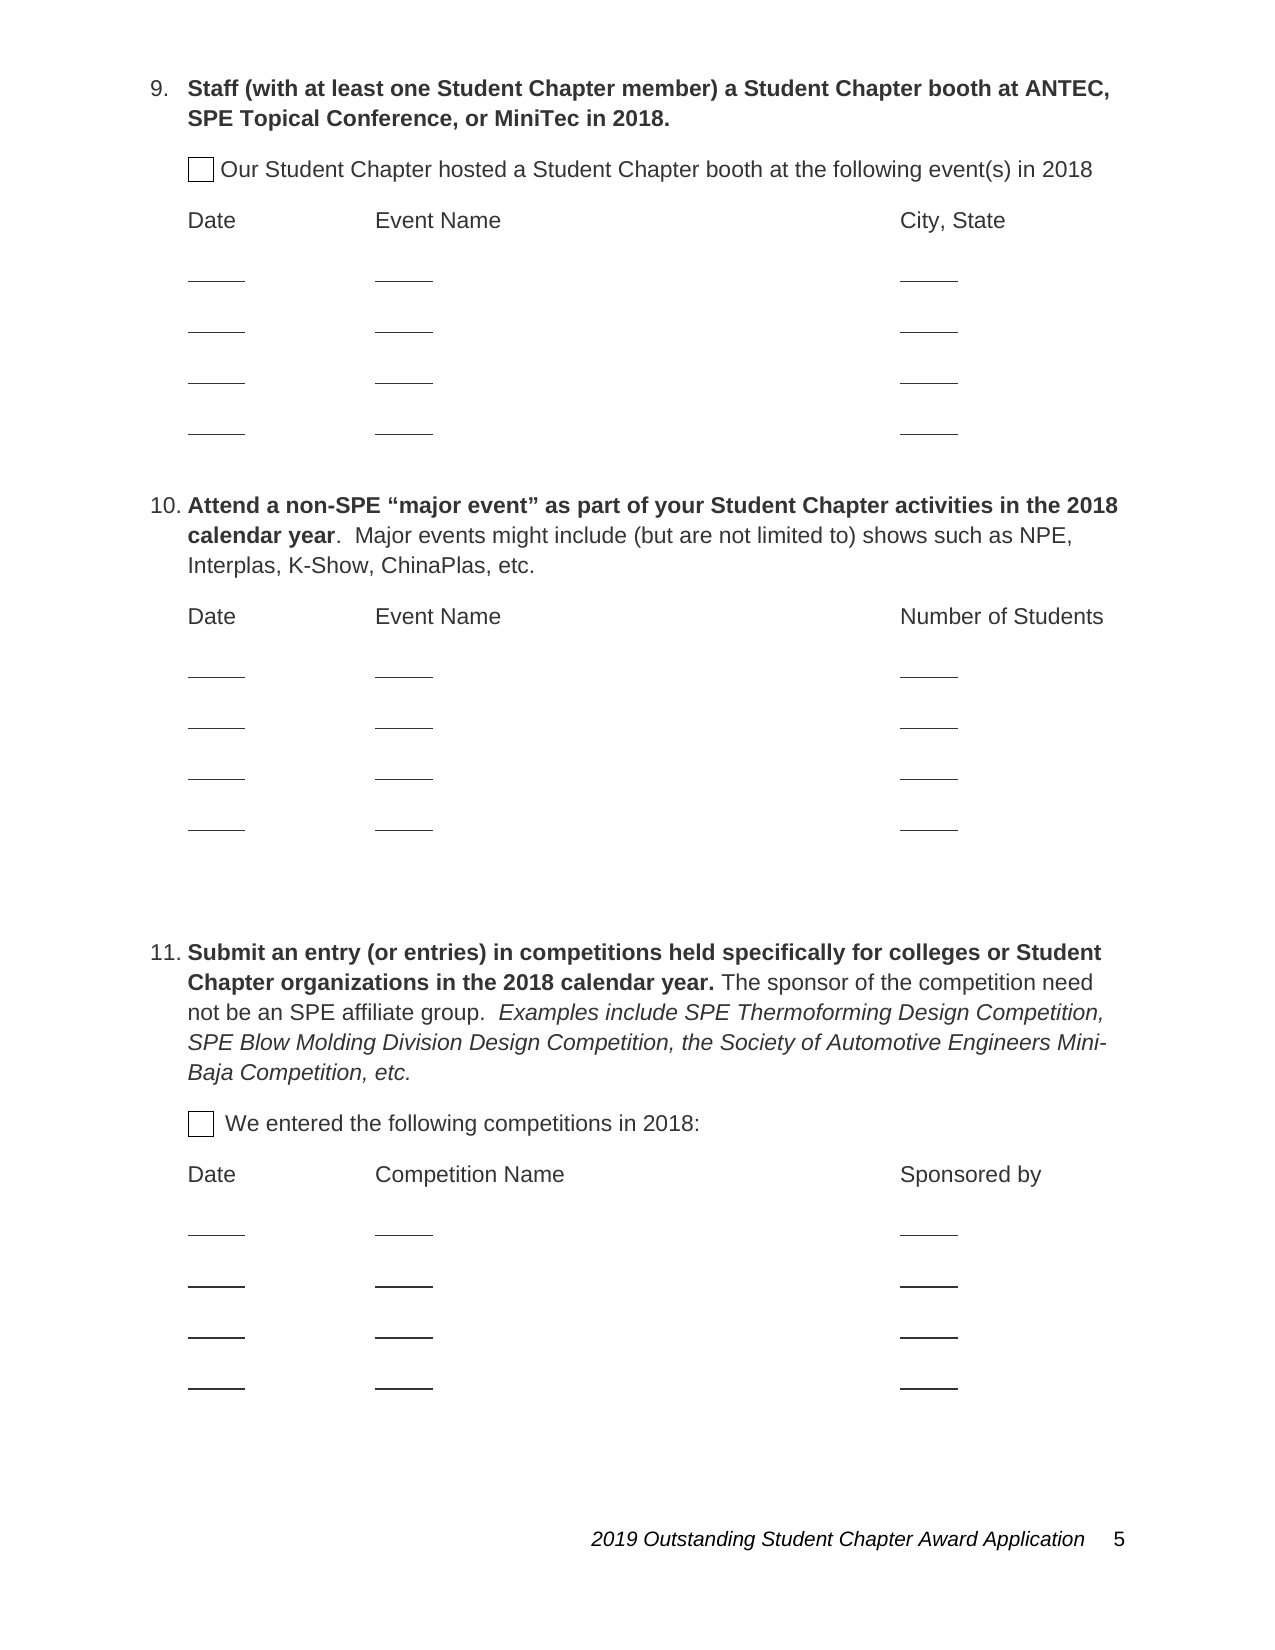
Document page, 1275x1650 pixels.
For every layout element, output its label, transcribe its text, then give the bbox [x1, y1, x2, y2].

list Staff (with at least one Student Chapter member) a Student Chapter booth at ANTEC, SPE Topical Conference, or MiniTec in 2018. [150, 75, 1125, 132]
text We entered the following competitions in 2018: [187, 1110, 1125, 1137]
text Date Competition Name Sponsored by [187, 1161, 1125, 1188]
text Our Student Chapter hosted a Student Chapter booth at the following event(s) in 2018 [187, 156, 1125, 183]
text Date Event Name City, State [187, 207, 1125, 234]
list Submit an entry (or entries) in competitions held specifically for colleges or Student Chapter organizations in the 2018 calendar year. The sponsor of the competition need not be an SPE affiliate group. Examples include SPE Thermoforming Design Competition, SPE Blow Molding Division Design Competition, the Society of Automotive Engineers Mini-Baja Competition, etc. [150, 938, 1125, 1086]
list Attend a non-SPE “major event” as part of your Student Chapter activities in the 2018 calendar year. Major events might include (but are not limited to) shows such as NPE, Interplas, K-Show, ChinaPlas, etc. [150, 492, 1125, 578]
text Date Event Name Number of Students [187, 603, 1125, 629]
